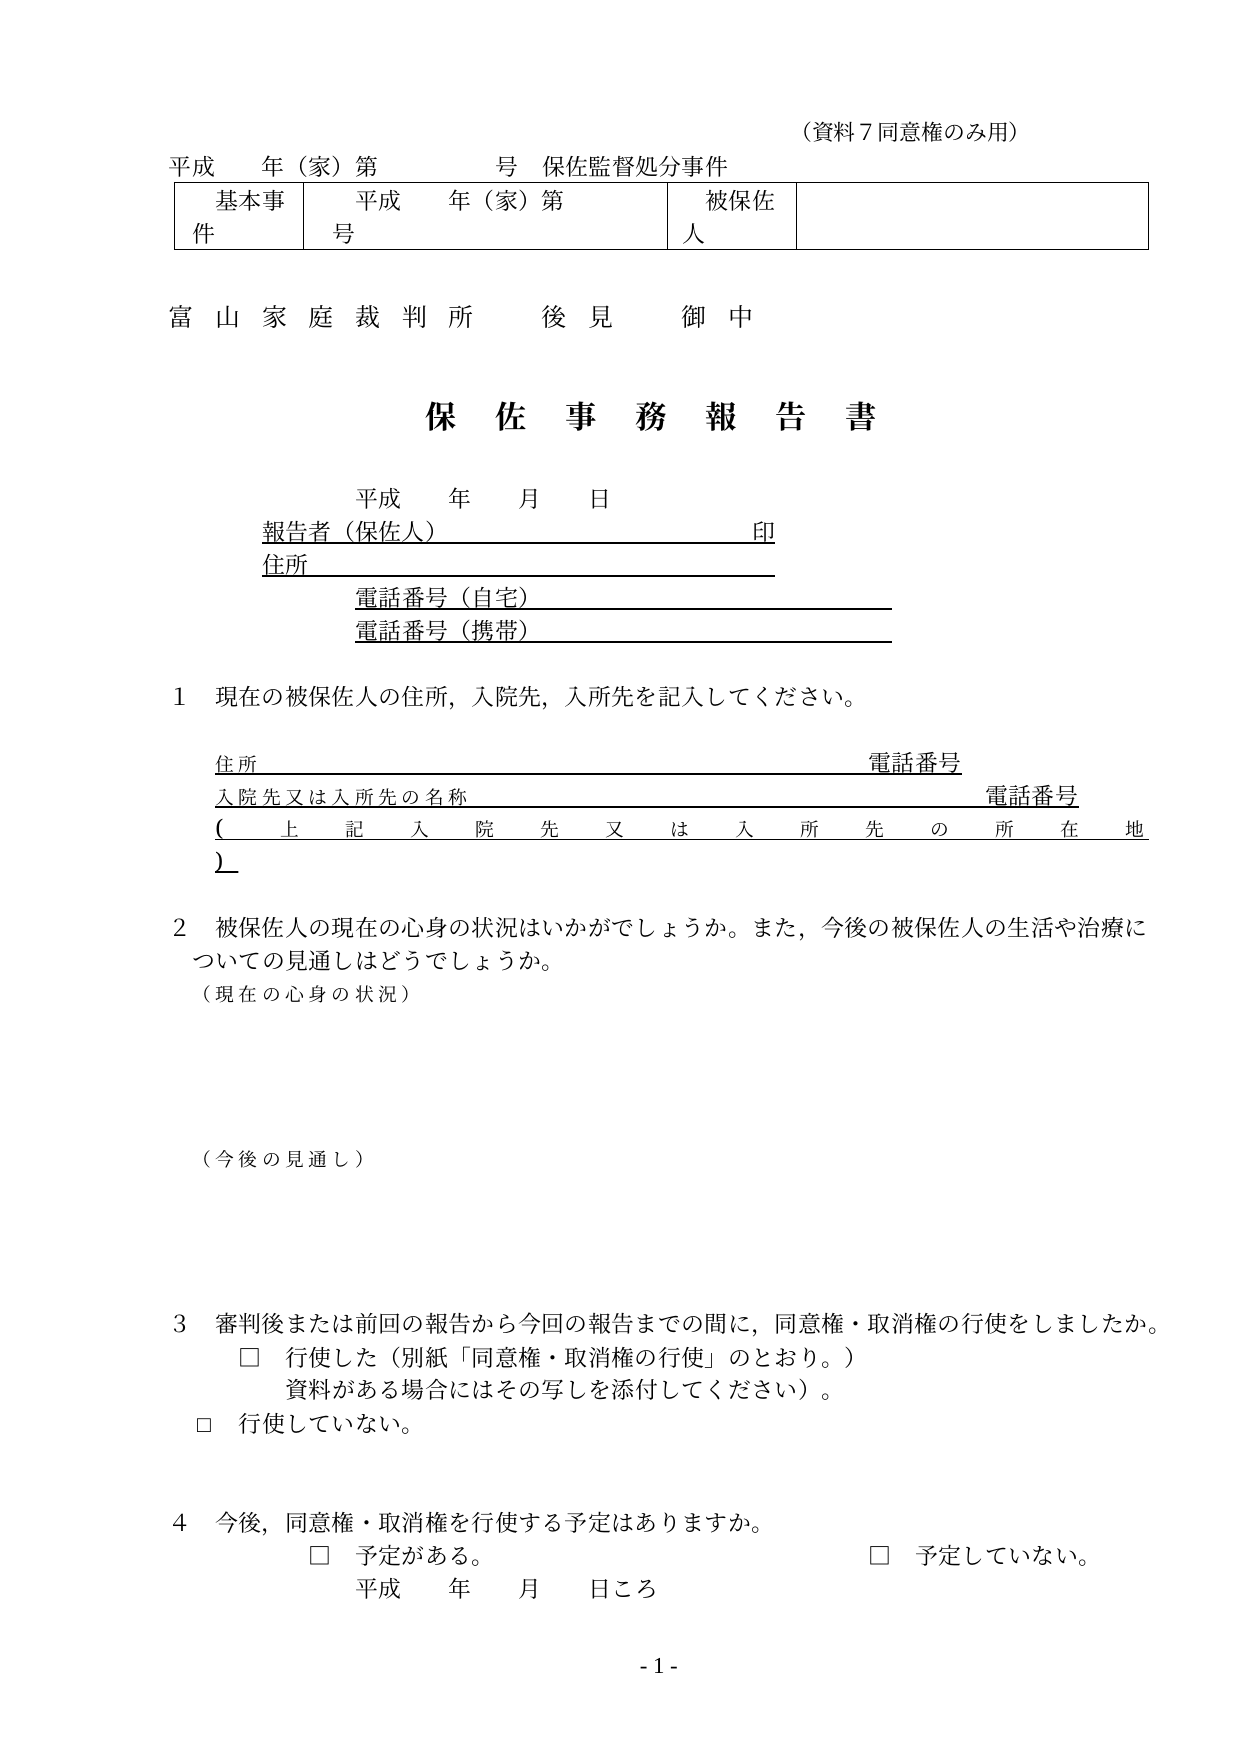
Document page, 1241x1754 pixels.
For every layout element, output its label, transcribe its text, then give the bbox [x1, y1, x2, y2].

text 平成 年（家）第 号 保佐監督処分事件 [168, 149, 1148, 182]
text 住所 [168, 547, 1148, 580]
text (上記入院先又は入所先の所在地 ) [215, 840, 1148, 877]
text 富山家庭裁判所 後見 御中 [168, 283, 1148, 349]
text 報告者（保佐人） 印 [168, 514, 1148, 547]
text （今後の見通し） [168, 1141, 1148, 1174]
table_header 平成 年（家）第 号 [304, 183, 667, 249]
text ４ 今後，同意権・取消権を行使する予定はありますか。 [168, 1505, 1148, 1538]
text 平成 年 月 日ころ [168, 1571, 1148, 1604]
text （現在の心身の状況） [168, 976, 1148, 1009]
text □ 行使していない。 [168, 1406, 1148, 1439]
table_header [797, 183, 1148, 249]
text 入院先又は入所先の名称 電話番号 [215, 778, 1148, 811]
text (上記入院先又は入所先の所在地 ) [215, 811, 1148, 839]
table_header 被保佐人 [668, 183, 796, 249]
text □ 行使した（別紙「同意権・取消権の行使」のとおり。） [168, 1339, 1148, 1373]
text 電話番号（自宅） [168, 580, 1148, 613]
text 平成 年 月 日 [239, 481, 1148, 514]
text 電話番号（携帯） [168, 613, 1148, 646]
text 保 佐 事 務 報 告 書 [168, 382, 1148, 448]
table_header 基本事件 [175, 183, 303, 249]
text ３ 審判後または前回の報告から今回の報告までの間に，同意権・取消権の行使をしましたか。 [168, 1307, 1148, 1339]
text ２ 被保佐人の現在の心身の状況はいかがでしょうか。また，今後の被保佐人の生活や治療に ついての見通しはどうでしょうか。 [168, 910, 1148, 976]
text 資料がある場合にはその写しを添付してください）。 [250, 1373, 1148, 1406]
text １ 現在の被保佐人の住所，入院先，入所先を記入してください。 [168, 679, 1148, 712]
text 住所 電話番号 [215, 745, 1148, 778]
text □ 予定がある。 □ 予定していない。 [215, 1538, 1148, 1571]
